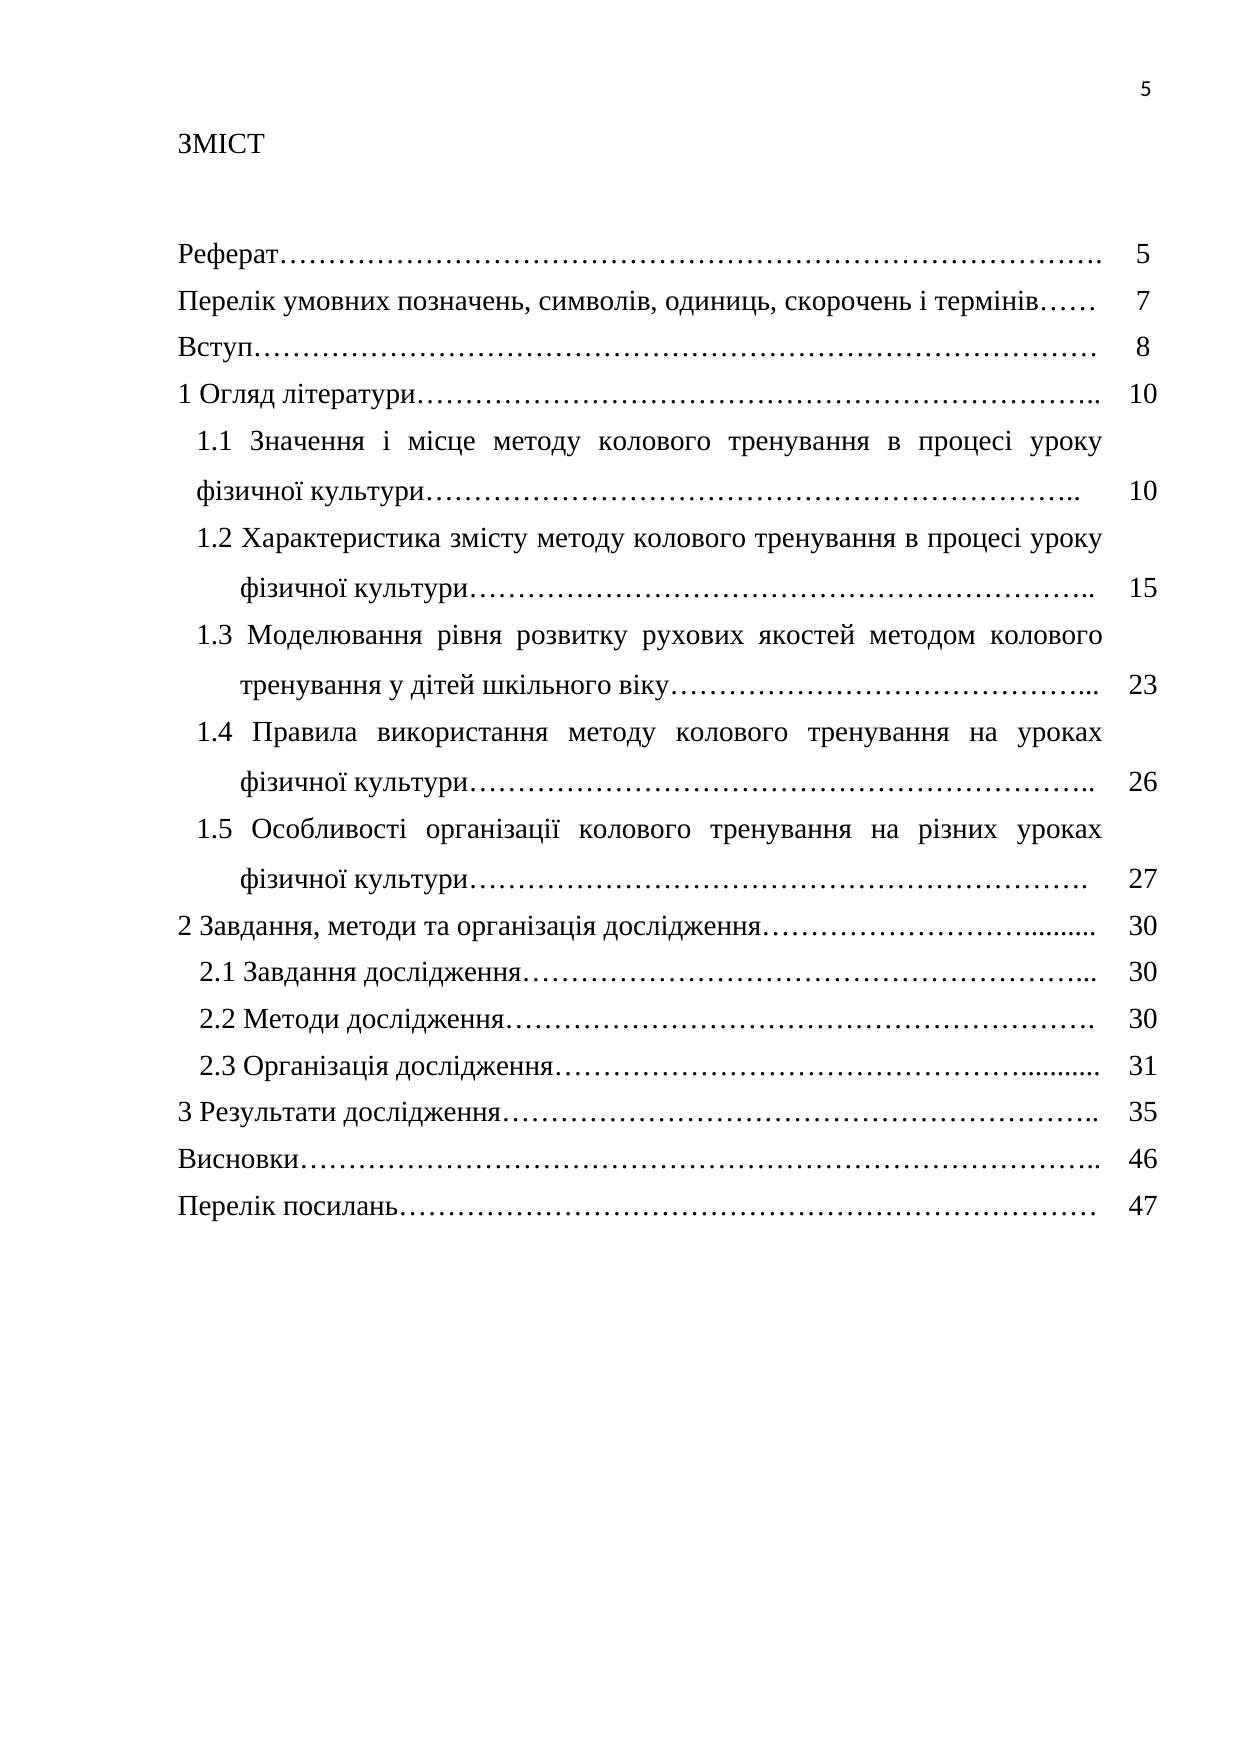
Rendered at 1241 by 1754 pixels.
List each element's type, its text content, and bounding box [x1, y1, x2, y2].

table_cell Вступ…………………………………………………………………………… [166, 330, 1114, 376]
table_cell 8 [1115, 330, 1171, 376]
table_cell 47 [1115, 1188, 1171, 1234]
table_cell 1.3 Моделювання рівня розвитку рухових якостей методом колового тренування у дітей шкільного віку……………………………………... [166, 617, 1114, 714]
table_cell 30 [1115, 954, 1171, 1001]
table_cell 35 [1115, 1094, 1171, 1141]
table_cell 31 [1115, 1048, 1171, 1094]
table_cell 2.3 Організація дослідження…………………………………………........... [166, 1048, 1114, 1094]
table_header 5 [1115, 236, 1171, 283]
table_cell 7 [1115, 283, 1171, 329]
table_cell 30 [1115, 1001, 1171, 1048]
table_cell 2 Завдання, методи та організація дослідження……………………….......... [166, 908, 1114, 954]
table_cell 2.1 Завдання дослідження…………………………………………………... [166, 954, 1114, 1001]
table_cell 1.4 Правила використання методу колового тренування на уроках фізичної культури……………………………………………………….. [166, 714, 1114, 811]
table_cell 30 [1115, 908, 1171, 954]
table_cell Перелік умовних позначень, символів, одиниць, скорочень і термінів…… [166, 283, 1114, 329]
table_cell 10 [1115, 423, 1171, 520]
table_header Реферат…………………………………………………………………………. [166, 236, 1114, 283]
table_cell Перелік посилань……………………………………………………………… [166, 1188, 1114, 1234]
table_cell 3 Результати дослідження…………………………………………………….. [166, 1094, 1114, 1141]
table_cell 46 [1115, 1141, 1171, 1188]
table_cell 26 [1115, 714, 1171, 811]
table_cell 23 [1115, 617, 1171, 714]
table_cell Висновки……………………………………………………………………….. [166, 1141, 1114, 1188]
table_cell 27 [1115, 811, 1171, 908]
table_cell 10 [1115, 376, 1171, 423]
table_cell 1.2 Характеристика змісту методу колового тренування в процесі уроку фізичної культури……………………………………………………….. [166, 520, 1114, 617]
table_cell 2.2 Методи дослідження……………………………………………………. [166, 1001, 1114, 1048]
table_cell 1.1 Значення і місце методу колового тренування в процесі уроку фізичної культури………………………………………………………….. [166, 423, 1114, 520]
table_cell 1.5 Особливості організації колового тренування на різних уроках фізичної культури………………………………………………………. [166, 811, 1114, 908]
table_cell 1 Огляд літератури…………………………………………………………….. [166, 376, 1114, 423]
table_cell 15 [1115, 520, 1171, 617]
